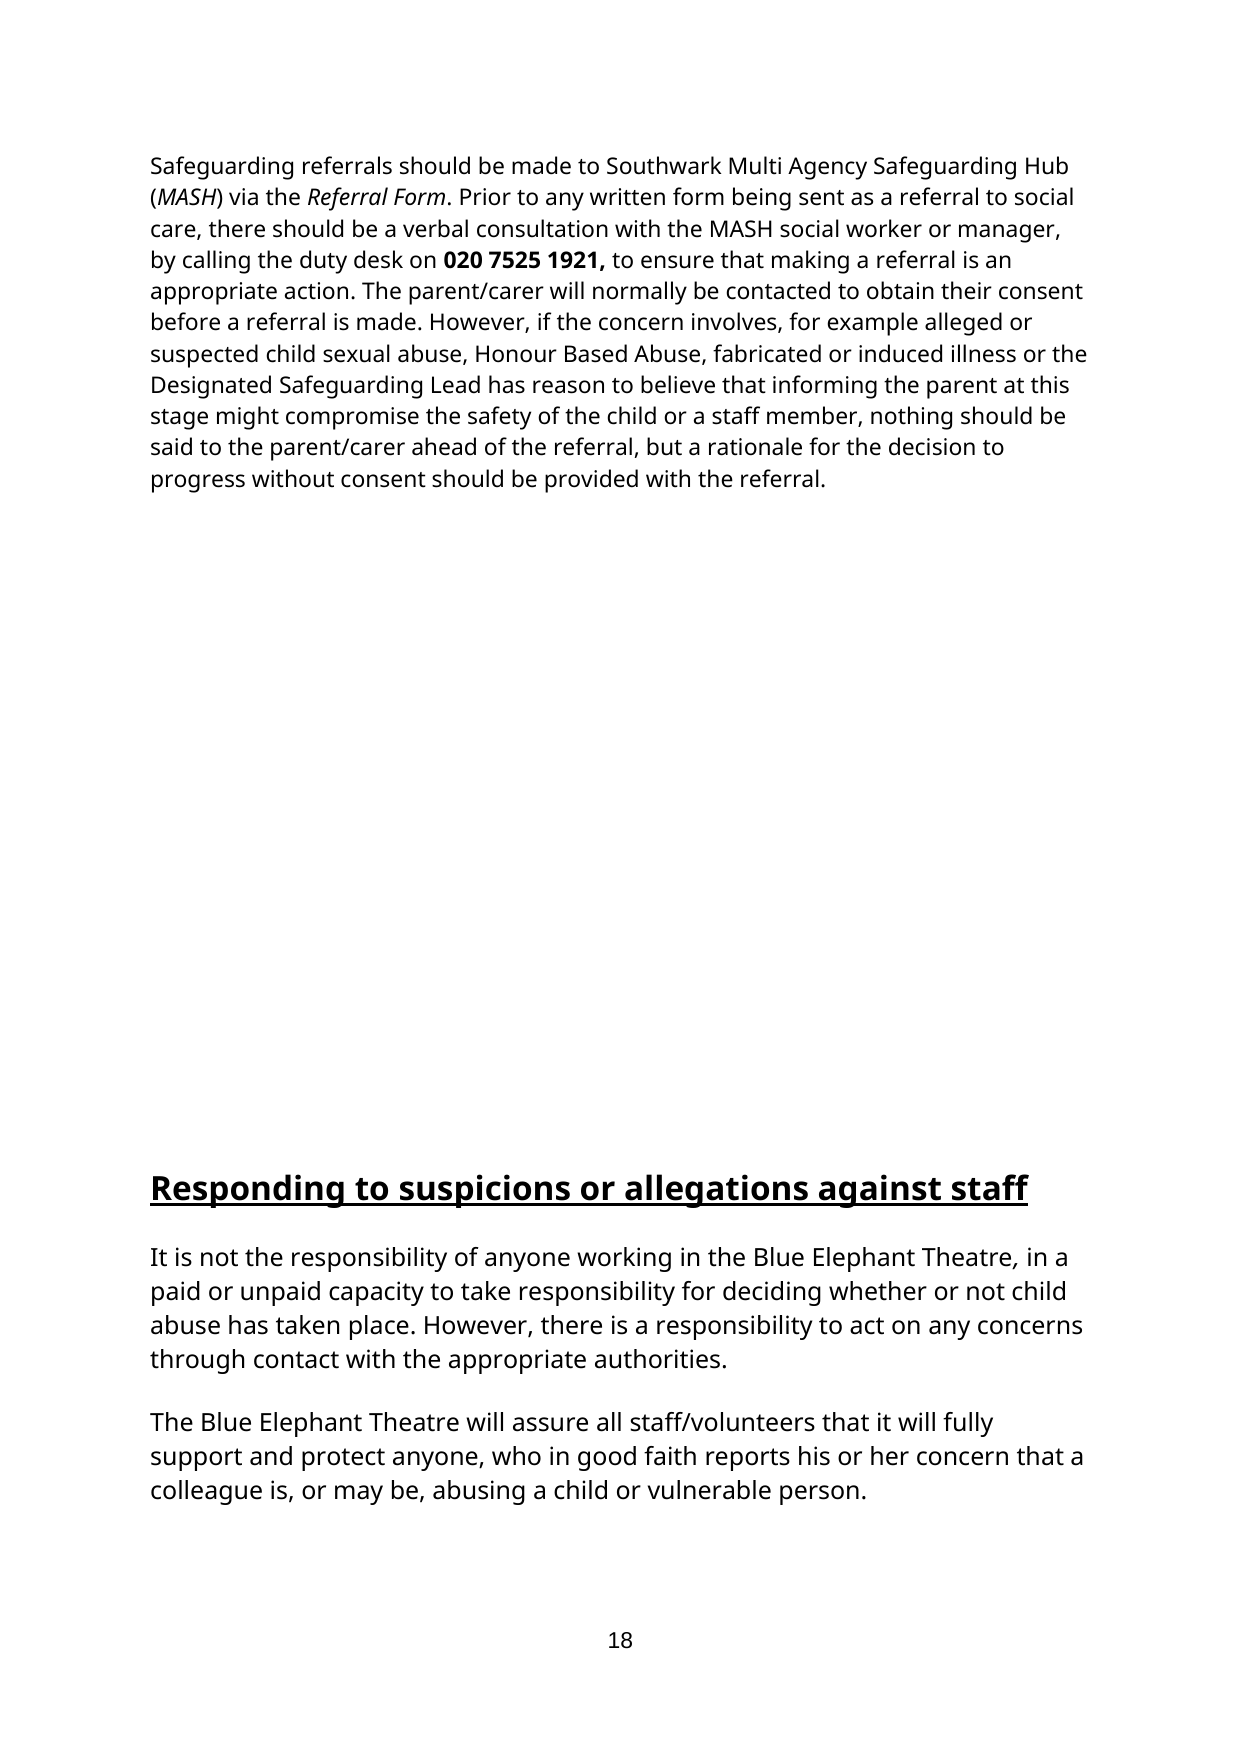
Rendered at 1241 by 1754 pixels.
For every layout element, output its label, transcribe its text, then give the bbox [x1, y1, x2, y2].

text Responding to suspicions or allegations against staff [150, 1165, 1090, 1210]
text It is not the responsibility of anyone working in the Blue Elephant Theatre, in a paid or unpaid capacity to take responsibility for deciding whether or not child abuse has taken place. However, there is a responsibility to act on any concerns through contact with the appropriate authorities. [150, 1239, 1090, 1376]
text Safeguarding referrals should be made to Southwark Multi Agency Safeguarding Hub (MASH) via the Referral Form. Prior to any written form being sent as a referral to social care, there should be a verbal consultation with the MASH social worker or manager, by calling the duty desk on 020 7525 1921, to ensure that making a referral is an appropriate action. The parent/carer will normally be contacted to obtain their consent before a referral is made. However, if the concern involves, for example alleged or suspected child sexual abuse, Honour Based Abuse, fabricated or induced illness or the Designated Safeguarding Lead has reason to believe that informing the parent at this stage might compromise the safety of the child or a staff member, nothing should be said to the parent/carer ahead of the referral, but a rationale for the decision to progress without consent should be provided with the referral. [150, 150, 1090, 494]
text The Blue Elephant Theatre will assure all staff/volunteers that it will fully support and protect anyone, who in good faith reports his or her concern that a colleague is, or may be, abusing a child or vulnerable person. [150, 1405, 1090, 1507]
